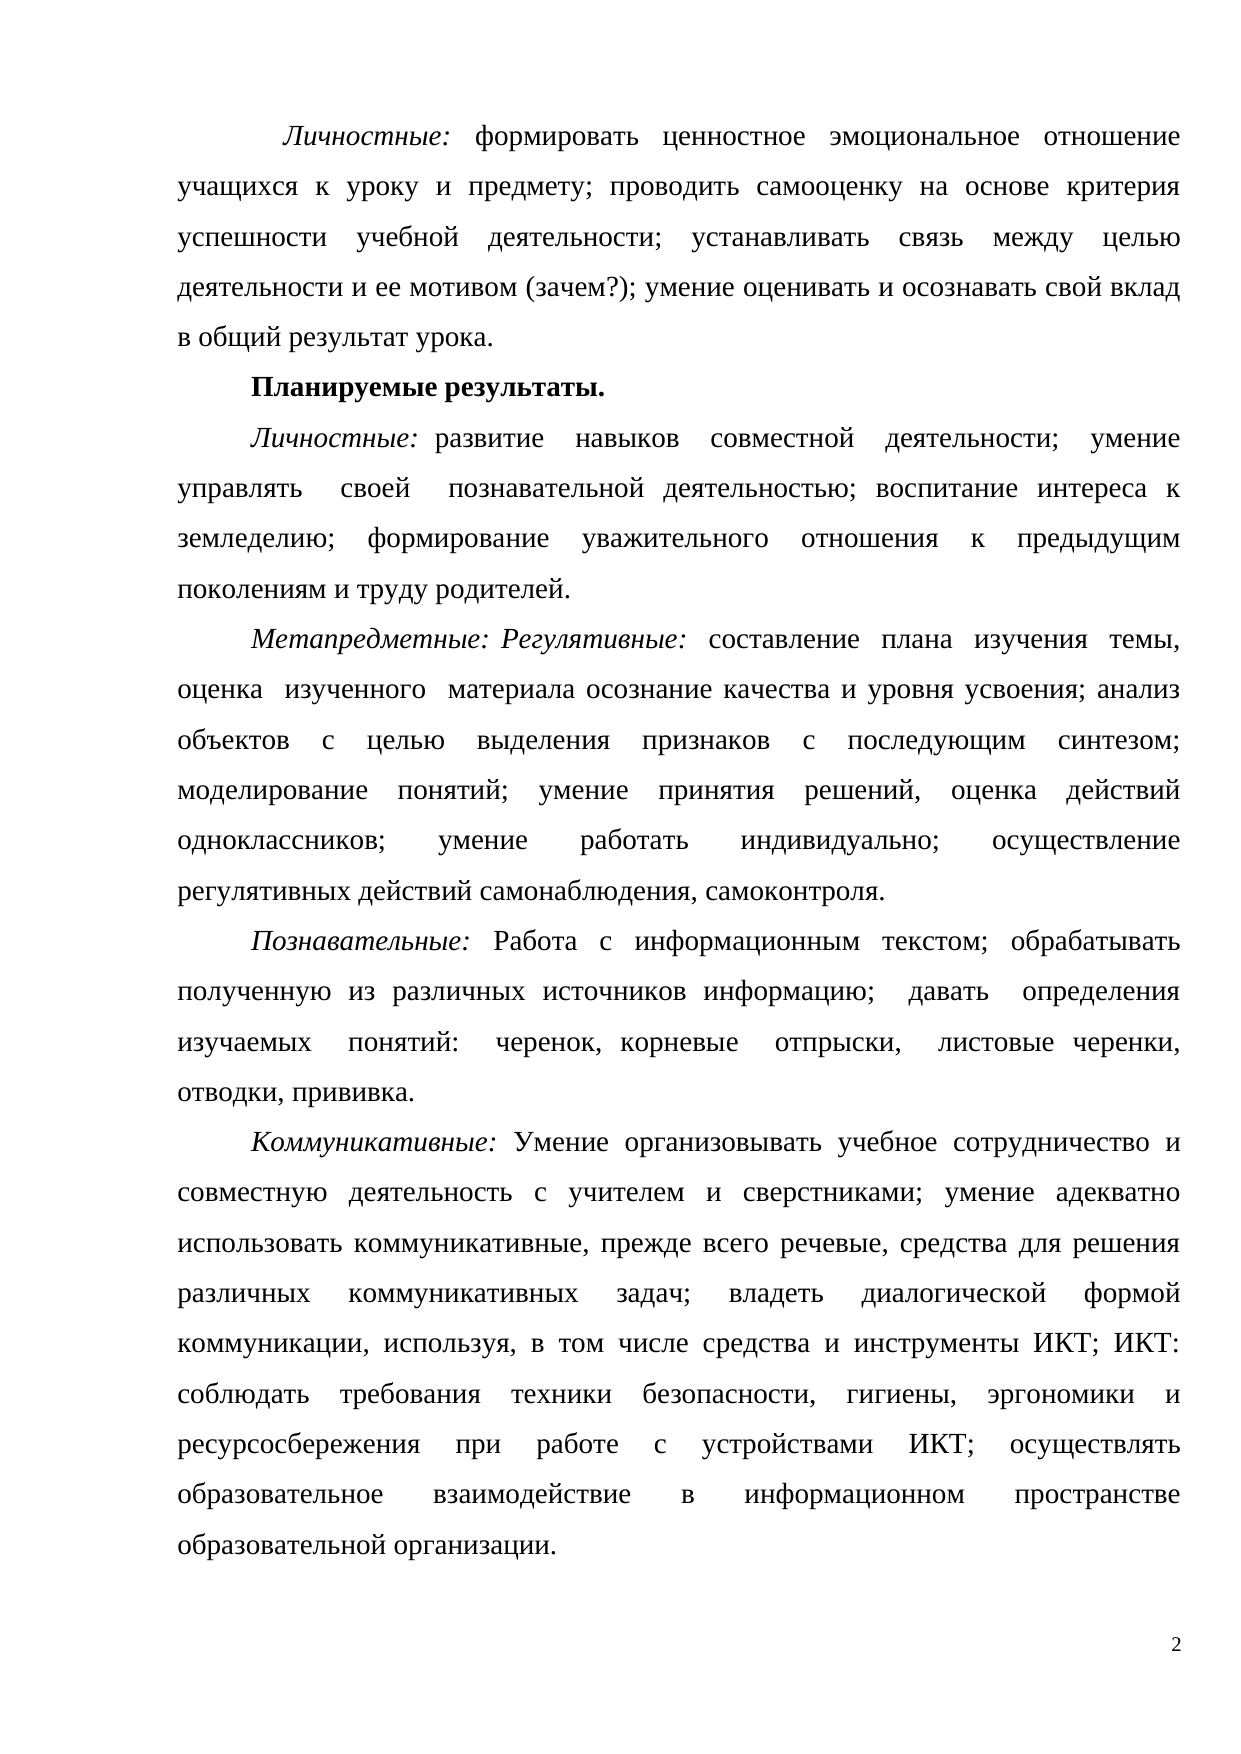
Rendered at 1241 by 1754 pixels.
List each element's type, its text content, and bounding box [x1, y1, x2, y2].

text Коммуникативные: Умение организовывать учебное сотрудничество и совместную деятельность с учителем и сверстниками; умение адекватно использовать коммуникативные, прежде всего речевые, средства для решения различных коммуникативных задач; владеть диалогической формой коммуникации, используя, в том числе средства и инструменты ИКТ; ИКТ: соблюдать требования техники безопасности, гигиены, эргономики и ресурсосбережения при работе с устройствами ИКТ; осуществлять образовательное взаимодействие в информационном пространстве образовательной организации. [177, 1124, 1181, 1560]
text Личностные: развитие навыков совместной деятельности; умение управлять своей познавательной деятельностью; воспитание интереса к земледелию; формирование уважительного отношения к предыдущим поколениям и труду родителей. [177, 420, 1181, 604]
text Личностные: формировать ценностное эмоциональное отношение учащихся к уроку и предмету; проводить самооценку на основе критерия успешности учебной деятельности; устанавливать связь между целью деятельности и ее мотивом (зачем?); умение оценивать и осознавать свой вклад в общий результат урока. [177, 118, 1181, 353]
text Метапредметные: Регулятивные: составление плана изучения темы, оценка изученного материала осознание качества и уровня усвоения; анализ объектов с целью выделения признаков с последующим синтезом; моделирование понятий; умение принятия решений, оценка действий одноклассников; умение работать индивидуально; осуществление регулятивных действий самонаблюдения, самоконтроля. [177, 621, 1181, 906]
text Познавательные: Работа с информационным текстом; обрабатывать полученную из различных источников информацию; давать определения изучаемых понятий: черенок, корневые отпрыски, листовые черенки, отводки, прививка. [177, 923, 1181, 1107]
text Планируемые результаты. [177, 369, 1181, 403]
